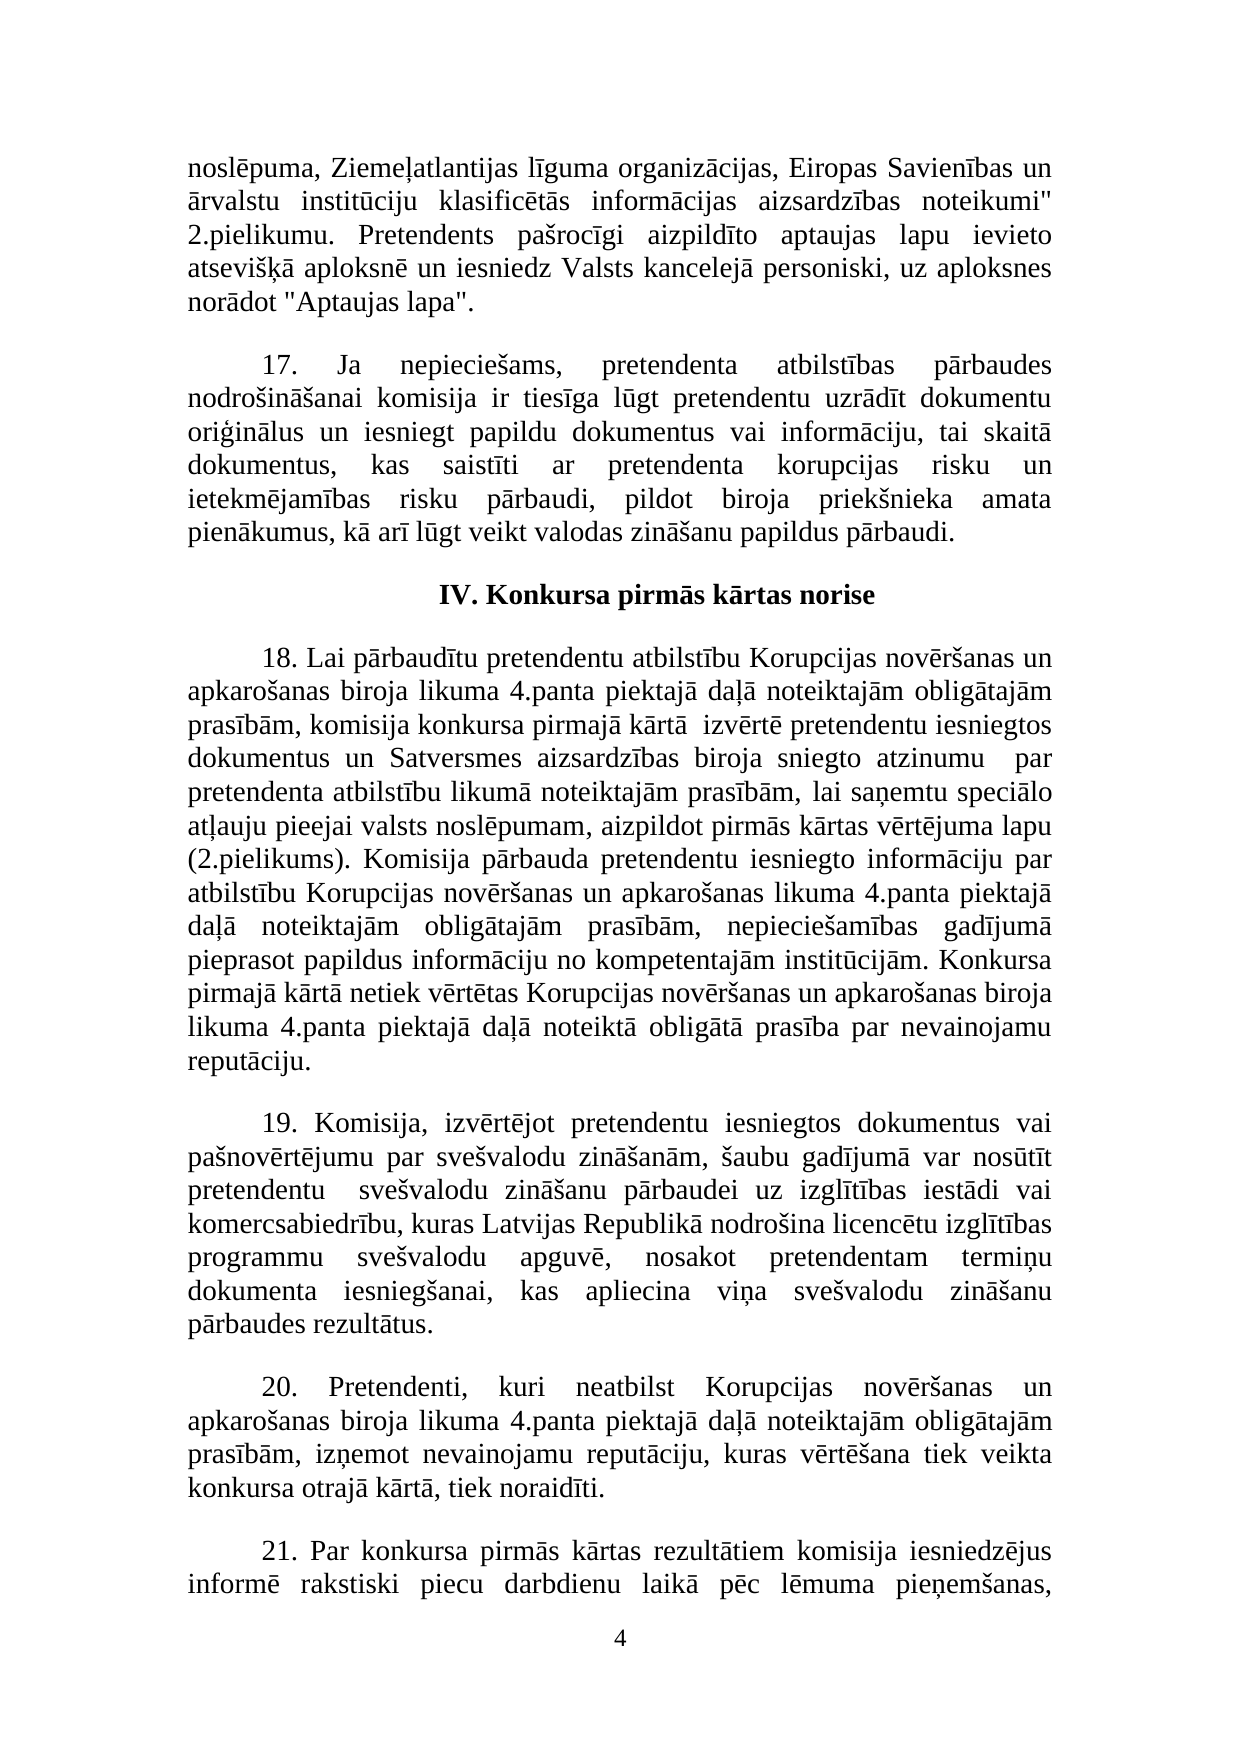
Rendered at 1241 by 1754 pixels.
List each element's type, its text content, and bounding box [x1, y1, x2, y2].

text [187, 1533, 1053, 1600]
text 18. Lai pārbaudītu pretendentu atbilstību Korupcijas novēršanas un apkarošanas biroja likuma 4.panta piektajā daļā noteiktajām obligātajām prasībām, komisija konkursa pirmajā kārtā izvērtē pretendentu iesniegtos dokumentus un Satversmes aizsardzības biroja sniegto atzinumu par pretendenta atbilstību likumā noteiktajām prasībām, lai saņemtu speciālo atļauju pieejai valsts noslēpumam, aizpildot pirmās kārtas vērtējuma lapu (2.pielikums). Komisija pārbauda pretendentu iesniegto informāciju par atbilstību Korupcijas novēršanas un apkarošanas likuma 4.panta piektajā daļā noteiktajām obligātajām prasībām, nepieciešamības gadījumā pieprasot papildus informāciju no kompetentajām institūcijām. Konkursa pirmajā kārtā netiek vērtētas Korupcijas novēršanas un apkarošanas biroja likuma 4.panta piektajā daļā noteiktā obligātā prasība par nevainojamu reputāciju. [187, 640, 1053, 1076]
text 17. Ja nepieciešams, pretendenta atbilstības pārbaudes nodrošināšanai komisija ir tiesīga lūgt pretendentu uzrādīt dokumentu oriģinālus un iesniegt papildu dokumentus vai informāciju, tai skaitā dokumentus, kas saistīti ar pretendenta korupcijas risku un ietekmējamības risku pārbaudi, pildot biroja priekšnieka amata pienākumus, kā arī lūgt veikt valodas zināšanu papildus pārbaudi. [187, 347, 1053, 548]
text IV. Konkursa pirmās kārtas norise [187, 577, 1053, 611]
text 20. Pretendenti, kuri neatbilst Korupcijas novēršanas un apkarošanas biroja likuma 4.panta piektajā daļā noteiktajām obligātajām prasībām, izņemot nevainojamu reputāciju, kuras vērtēšana tiek veikta konkursa otrajā kārtā, tiek noraidīti. [187, 1369, 1053, 1503]
text 19. Komisija, izvērtējot pretendentu iesniegtos dokumentus vai pašnovērtējumu par svešvalodu zināšanām, šaubu gadījumā var nosūtīt pretendentu svešvalodu zināšanu pārbaudei uz izglītības iestādi vai komercsabiedrību, kuras Latvijas Republikā nodrošina licencētu izglītības programmu svešvalodu apguvē, nosakot pretendentam termiņu dokumenta iesniegšanai, kas apliecina viņa svešvalodu zināšanu pārbaudes rezultātus. [187, 1105, 1053, 1340]
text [187, 150, 1053, 318]
